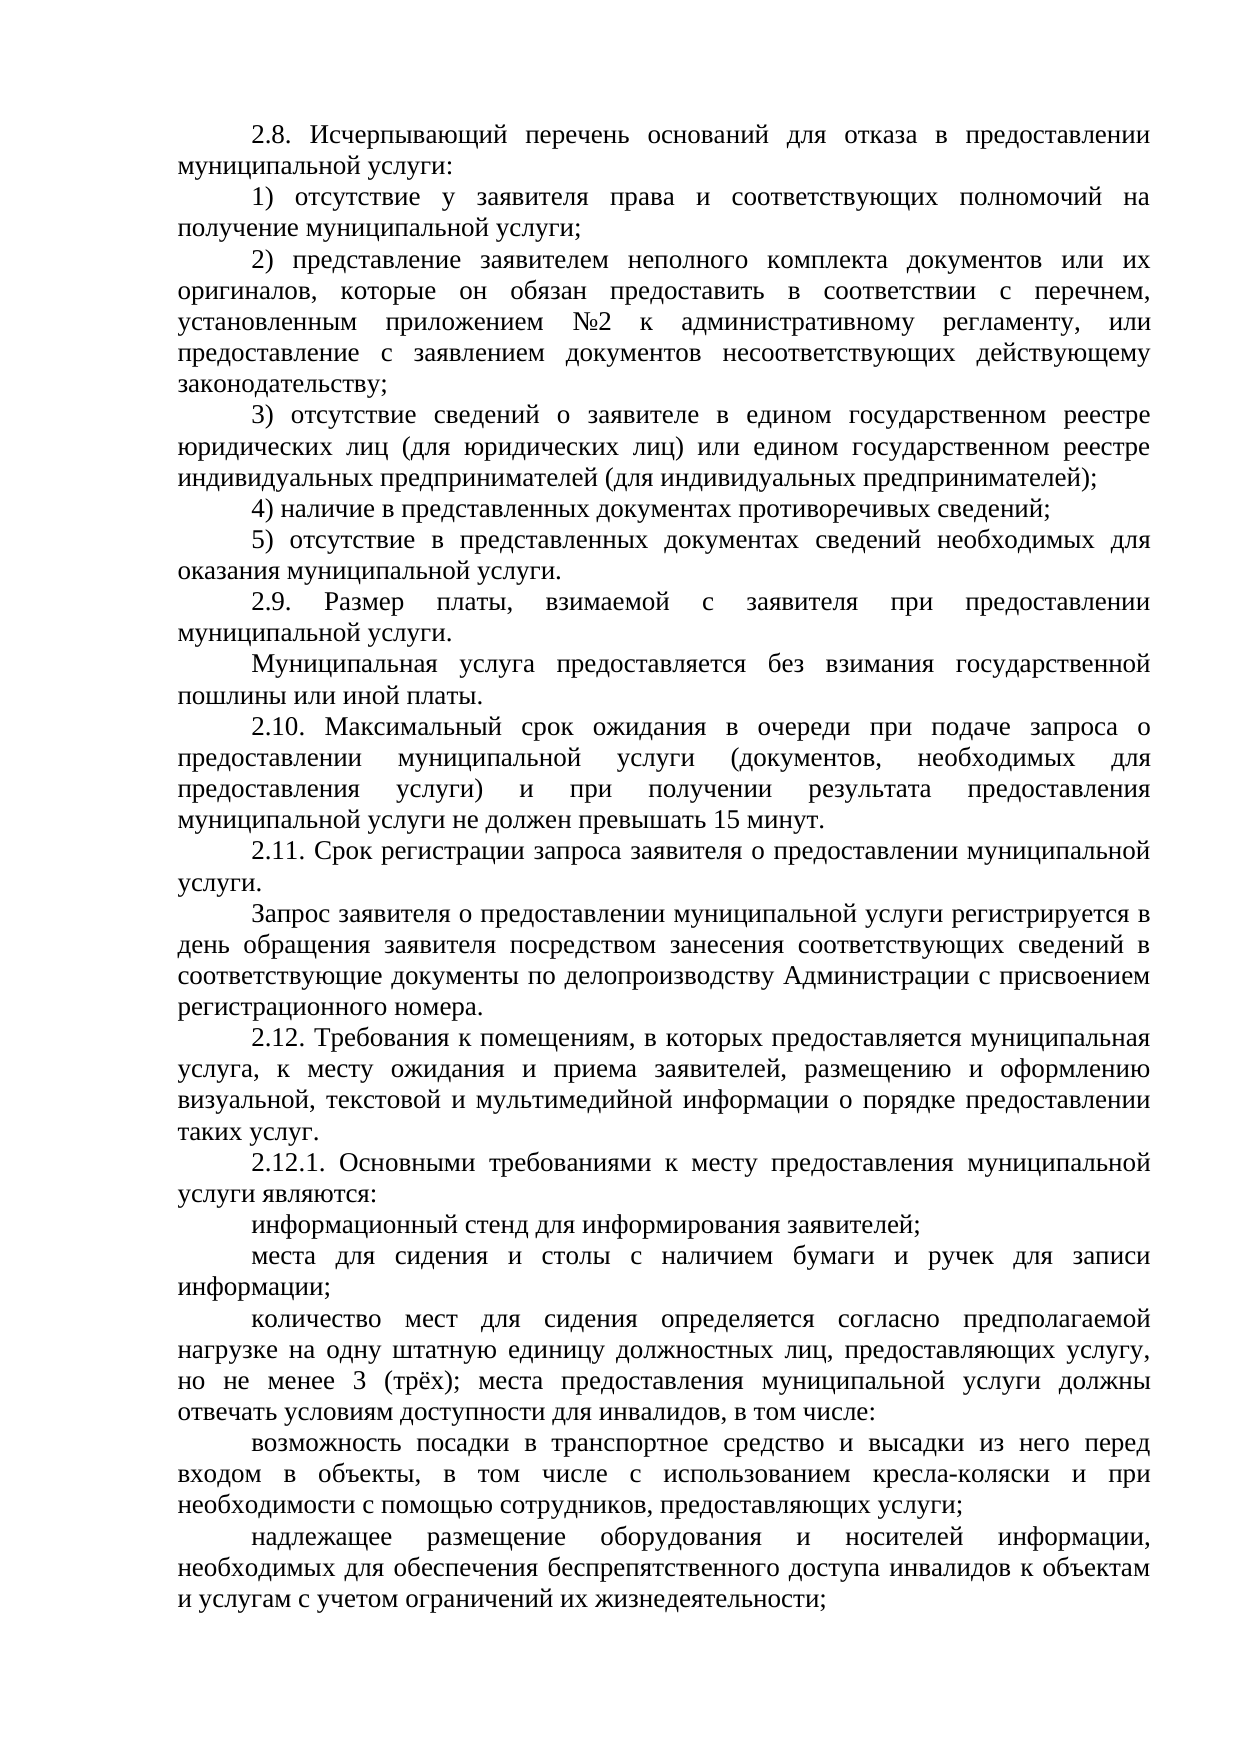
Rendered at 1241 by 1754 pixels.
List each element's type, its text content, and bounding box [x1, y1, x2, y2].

text возможность посадки в транспортное средство и высадки из него перед входом в объекты, в том числе с использованием кресла-коляски и при необходимости с помощью сотрудников, предоставляющих услуги; [177, 1426, 1152, 1520]
text 1) отсутствие у заявителя права и соответствующих полномочий на получение муниципальной услуги; [177, 180, 1152, 243]
text количество мест для сидения определяется согласно предполагаемой нагрузке на одну штатную единицу должностных лиц, предоставляющих услугу, но не менее 3 (трёх); места предоставления муниципальной услуги должны отвечать условиям доступности для инвалидов, в том числе: [177, 1302, 1152, 1426]
text Запрос заявителя о предоставлении муниципальной услуги регистрируется в день обращения заявителя посредством занесения соответствующих сведений в соответствующие документы по делопроизводству Администрации с присвоением регистрационного номера. [177, 897, 1152, 1021]
text 2.11. Срок регистрации запроса заявителя о предоставлении муниципальной услуги. [177, 834, 1152, 897]
text 3) отсутствие сведений о заявителе в едином государственном реестре юридических лиц (для юридических лиц) или едином государственном реестре индивидуальных предпринимателей (для индивидуальных предпринимателей); [177, 398, 1152, 492]
text Муниципальная услуга предоставляется без взимания государственной пошлины или иной платы. [177, 648, 1152, 710]
text 5) отсутствие в представленных документах сведений необходимых для оказания муниципальной услуги. [177, 523, 1152, 585]
text 2.8. Исчерпывающий перечень оснований для отказа в предоставлении муниципальной услуги: [177, 118, 1152, 180]
text 2.10. Максимальный срок ожидания в очереди при подаче запроса о предоставлении муниципальной услуги (документов, необходимых для предоставления услуги) и при получении результата предоставления муниципальной услуги не должен превышать 15 минут. [177, 710, 1152, 834]
text 2.12. Требования к помещениям, в которых предоставляется муниципальная услуга, к месту ожидания и приема заявителей, размещению и оформлению визуальной, текстовой и мультимедийной информации о порядке предоставлении таких услуг. [177, 1021, 1152, 1146]
text 2.12.1. Основными требованиями к месту предоставления муниципальной услуги являются: [177, 1146, 1152, 1208]
text 2) представление заявителем неполного комплекта документов или их оригиналов, которые он обязан предоставить в соответствии с перечнем, установленным приложением №2 к административному регламенту, или предоставление с заявлением документов несоответствующих действующему законодательству; [177, 243, 1152, 398]
text места для сидения и столы с наличием бумаги и ручек для записи информации; [177, 1239, 1152, 1302]
text надлежащее размещение оборудования и носителей информации, необходимых для обеспечения беспрепятственного доступа инвалидов к объектам и услугам с учетом ограничений их жизнедеятельности; [177, 1520, 1152, 1613]
text 2.9. Размер платы, взимаемой с заявителя при предоставлении муниципальной услуги. [177, 585, 1152, 648]
text 4) наличие в представленных документах противоречивых сведений; [177, 492, 1152, 523]
text информационный стенд для информирования заявителей; [177, 1208, 1152, 1239]
